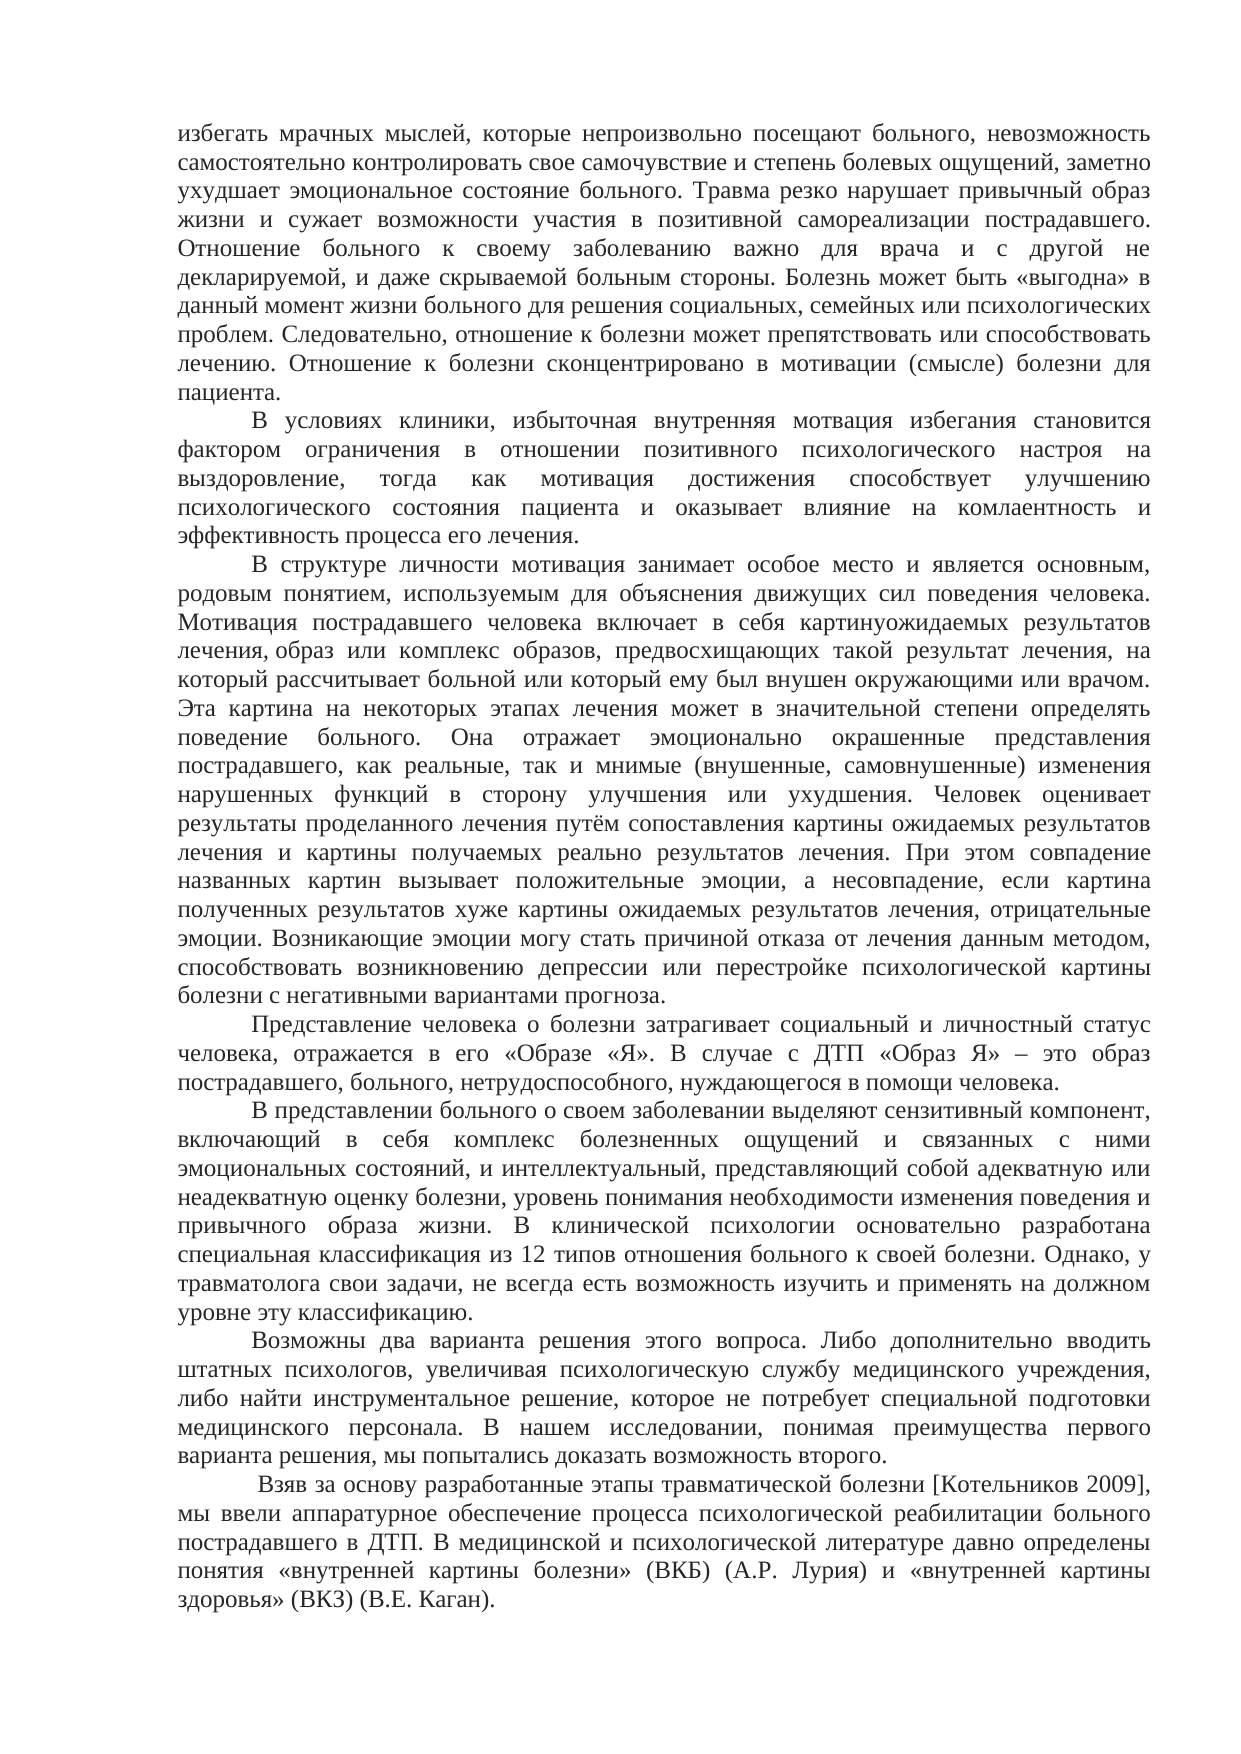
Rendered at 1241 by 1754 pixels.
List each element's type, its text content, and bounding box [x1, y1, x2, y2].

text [177, 118, 1152, 406]
text В представлении больного о своем заболевании выделяют сензитивный компонент, включающий в себя комплекс болезненных ощущений и связанных с ними эмоциональных состояний, и интеллектуальный, представляющий собой адекватную или неадекватную оценку болезни, уровень понимания необходимости изменения поведения и привычного образа жизни. В клинической психологии основательно разработана специальная классификация из 12 типов отношения больного к своей болезни. Однако, у травматолога свои задачи, не всегда есть возможность изучить и применять на должном уровне эту классификацию. [177, 1096, 1152, 1326]
text Взяв за основу разработанные этапы травматической болезни [Котельников 2009], мы ввели аппаратурное обеспечение процесса психологической реабилитации больного пострадавшего в ДТП. В медицинской и психологической литературе давно определены понятия «внутренней картины болезни» (ВКБ) (А.Р. Лурия) и «внутренней картины здоровья» (ВКЗ) (В.Е. Каган). [177, 1469, 1152, 1613]
text Возможны два варианта решения этого вопроса. Либо дополнительно вводить штатных психологов, увеличивая психологическую службу медицинского учреждения, либо найти инструментальное решение, которое не потребует специальной подготовки медицинского персонала. В нашем исследовании, понимая преимущества первого варианта решения, мы попытались доказать возможность второго. [177, 1326, 1152, 1469]
text В условиях клиники, избыточная внутренняя мотвация избегания становится фактором ограничения в отношении позитивного психологического настроя на выздоровление, тогда как мотивация достижения способствует улучшению психологического состояния пациента и оказывает влияние на комлаентность и эффективность процесса его лечения. [177, 406, 1152, 549]
text В структуре личности мотивация занимает особое место и является основным, родовым понятием, используемым для объяснения движущих сил поведения человека. Мотивация пострадавшего человека включает в себя картинуожидаемых результатов лечения, образ или комплекс образов, предвосхищающих такой результат лечения, на который рассчитывает больной или который ему был внушен окружающими или врачом. Эта картина на некоторых этапах лечения может в значительной степени определять поведение больного. Она отражает эмоционально окрашенные представления пострадавшего, как реальные, так и мнимые (внушенные, самовнушенные) изменения нарушенных функций в сторону улучшения или ухудшения. Человек оценивает результаты проделанного лечения путём сопоставления картины ожидаемых результатов лечения и картины получаемых реально результатов лечения. При этом совпадение названных картин вызывает положительные эмоции, а несовпадение, если картина полученных результатов хуже картины ожидаемых результатов лечения, отрицательные эмоции. Возникающие эмоции могу стать причиной отказа от лечения данным методом, способствовать возникновению депрессии или перестройке психологической картины болезни с негативными вариантами прогноза. [177, 549, 1152, 1009]
text Представление человека о болезни затрагивает социальный и личностный статус человека, отражается в его «Образе «Я». В случае с ДТП «Образ Я» – это образ пострадавшего, больного, нетрудоспособного, нуждающегося в помощи человека. [177, 1009, 1152, 1096]
